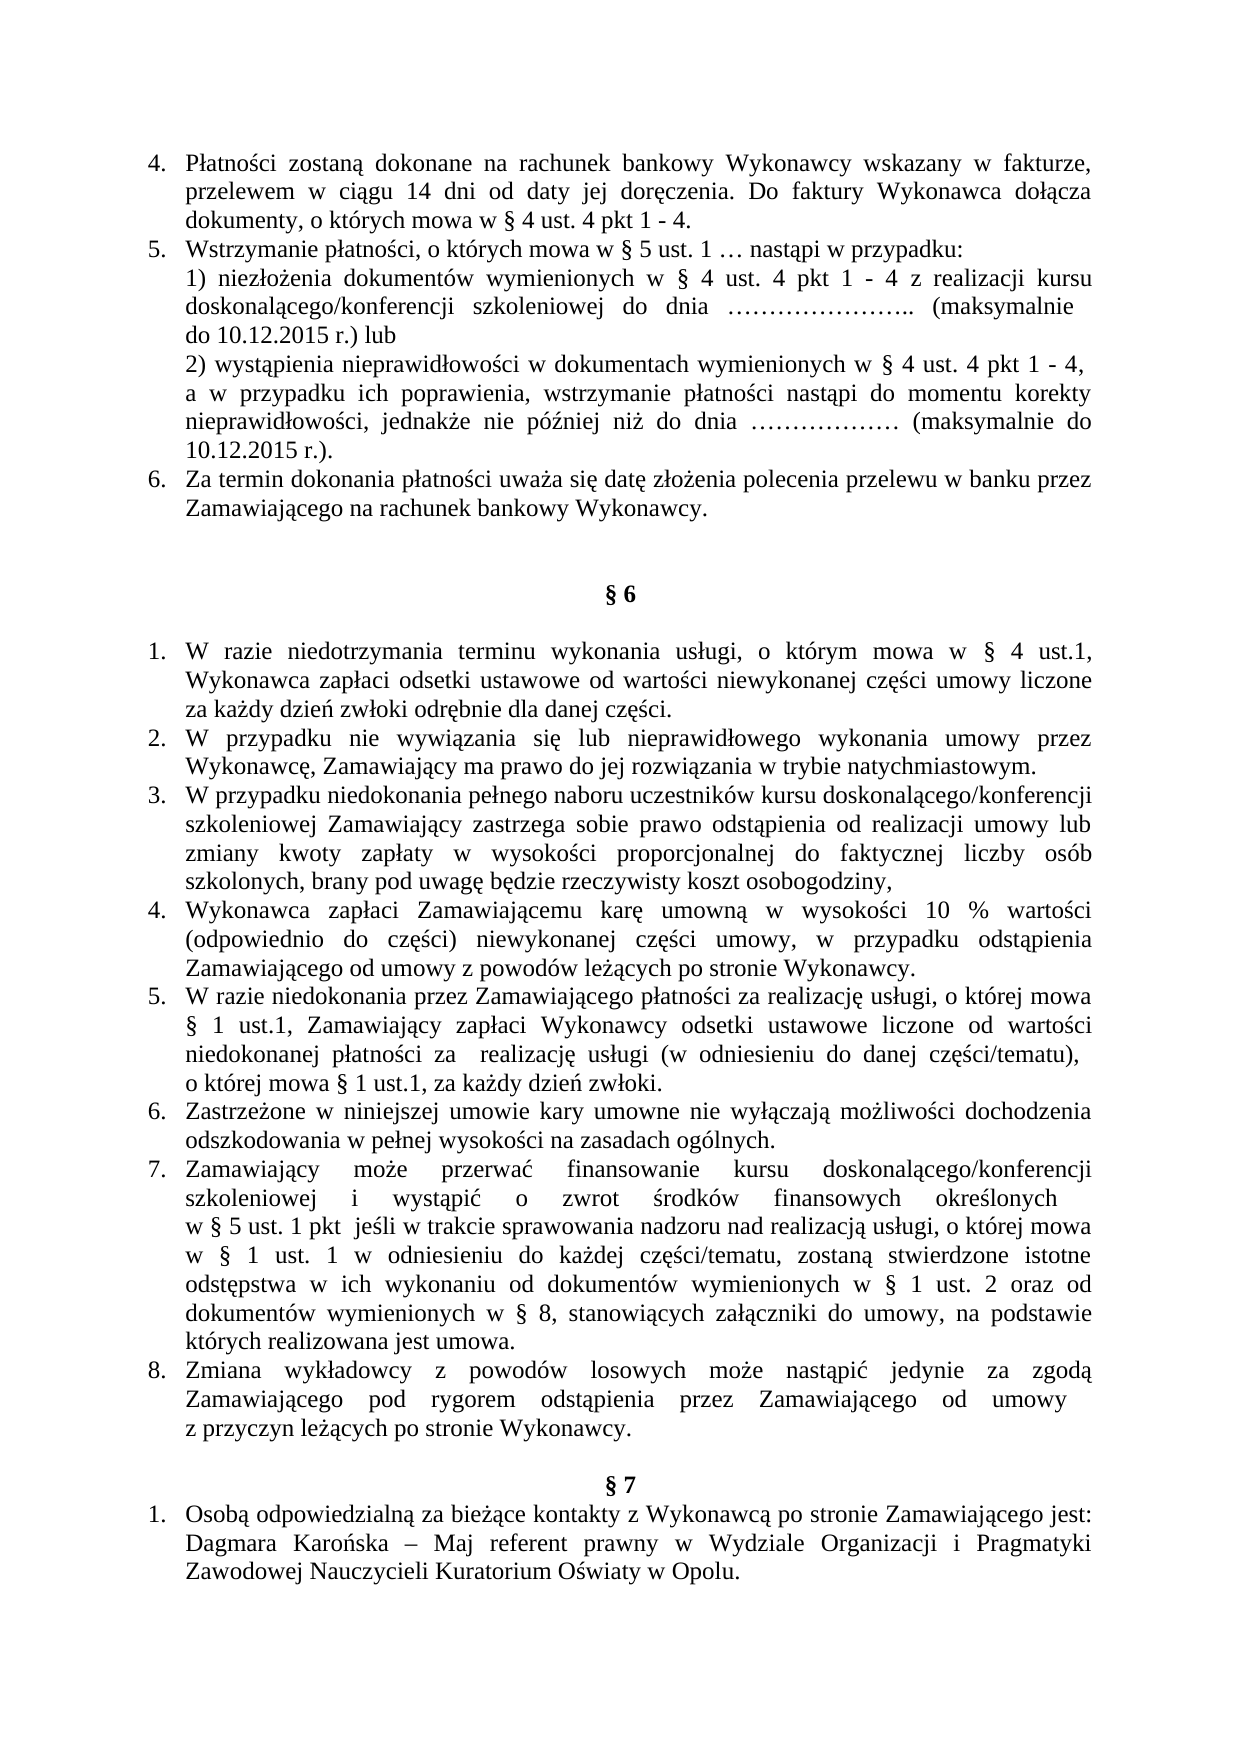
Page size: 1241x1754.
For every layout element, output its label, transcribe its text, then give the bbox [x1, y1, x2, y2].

list Zamawiający może przerwać finansowanie kursu doskonalącego/konferencji szkoleniowej i wystąpić o zwrot środków finansowych określonych w § 5 ust. 1 pkt jeśli w trakcie sprawowania nadzoru nad realizacją usługi, o której mowa w § 1 ust. 1 w odniesieniu do każdej części/tematu, zostaną stwierdzone istotne odstępstwa w ich wykonaniu od dokumentów wymienionych w § 1 ust. 2 oraz od dokumentów wymienionych w § 8, stanowiących załączniki do umowy, na podstawie których realizowana jest umowa. [148, 1154, 1093, 1355]
list Płatności zostaną dokonane na rachunek bankowy Wykonawcy wskazany w fakturze, przelewem w ciągu 14 dni od daty jej doręczenia. Do faktury Wykonawca dołącza dokumenty, o których mowa w § 4 ust. 4 pkt 1 - 4. [148, 148, 1093, 234]
list 1) niezłożenia dokumentów wymienionych w § 4 ust. 4 pkt 1 - 4 z realizacji kursu doskonalącego/konferencji szkoleniowej do dnia ………………….. (maksymalnie do 10.12.2015 r.) lub [185, 263, 1093, 349]
text § 6 [148, 579, 1093, 608]
list W przypadku niedokonania pełnego naboru uczestników kursu doskonalącego/konferencji szkoleniowej Zamawiający zastrzega sobie prawo odstąpienia od realizacji umowy lub zmiany kwoty zapłaty w wysokości proporcjonalnej do faktycznej liczby osób szkolonych, brany pod uwagę będzie rzeczywisty koszt osobogodziny, [148, 780, 1093, 895]
list Zastrzeżone w niniejszej umowie kary umowne nie wyłączają możliwości dochodzenia odszkodowania w pełnej wysokości na zasadach ogólnych. [148, 1096, 1093, 1154]
list W przypadku nie wywiązania się lub nieprawidłowego wykonania umowy przez Wykonawcę, Zamawiający ma prawo do jej rozwiązania w trybie natychmiastowym. [148, 723, 1093, 780]
list W razie niedotrzymania terminu wykonania usługi, o którym mowa w § 4 ust.1, Wykonawca zapłaci odsetki ustawowe od wartości niewykonanej części umowy liczone za każdy dzień zwłoki odrębnie dla danej części. [148, 636, 1093, 723]
list W razie niedokonania przez Zamawiającego płatności za realizację usługi, o której mowa § 1 ust.1, Zamawiający zapłaci Wykonawcy odsetki ustawowe liczone od wartości niedokonanej płatności za realizację usługi (w odniesieniu do danej części/tematu), o której mowa § 1 ust.1, za każdy dzień zwłoki. [148, 981, 1093, 1096]
list Wstrzymanie płatności, o których mowa w § 5 ust. 1 … nastąpi w przypadku: [148, 234, 1093, 263]
text § 7 [148, 1470, 1093, 1499]
list 2) wystąpienia nieprawidłowości w dokumentach wymienionych w § 4 ust. 4 pkt 1 - 4, a w przypadku ich poprawienia, wstrzymanie płatności nastąpi do momentu korekty nieprawidłowości, jednakże nie później niż do dnia ……………… (maksymalnie do 10.12.2015 r.). [185, 349, 1093, 464]
list Zmiana wykładowcy z powodów losowych może nastąpić jedynie za zgodą Zamawiającego pod rygorem odstąpienia przez Zamawiającego od umowy z przyczyn leżących po stronie Wykonawcy. [148, 1355, 1093, 1441]
list Wykonawca zapłaci Zamawiającemu karę umowną w wysokości 10 % wartości (odpowiednio do części) niewykonanej części umowy, w przypadku odstąpienia Zamawiającego od umowy z powodów leżących po stronie Wykonawcy. [148, 895, 1093, 981]
list Osobą odpowiedzialną za bieżące kontakty z Wykonawcą po stronie Zamawiającego jest: Dagmara Karońska – Maj referent prawny w Wydziale Organizacji i Pragmatyki Zawodowej Nauczycieli Kuratorium Oświaty w Opolu. [148, 1499, 1093, 1585]
list Za termin dokonania płatności uważa się datę złożenia polecenia przelewu w banku przez Zamawiającego na rachunek bankowy Wykonawcy. [148, 464, 1093, 521]
